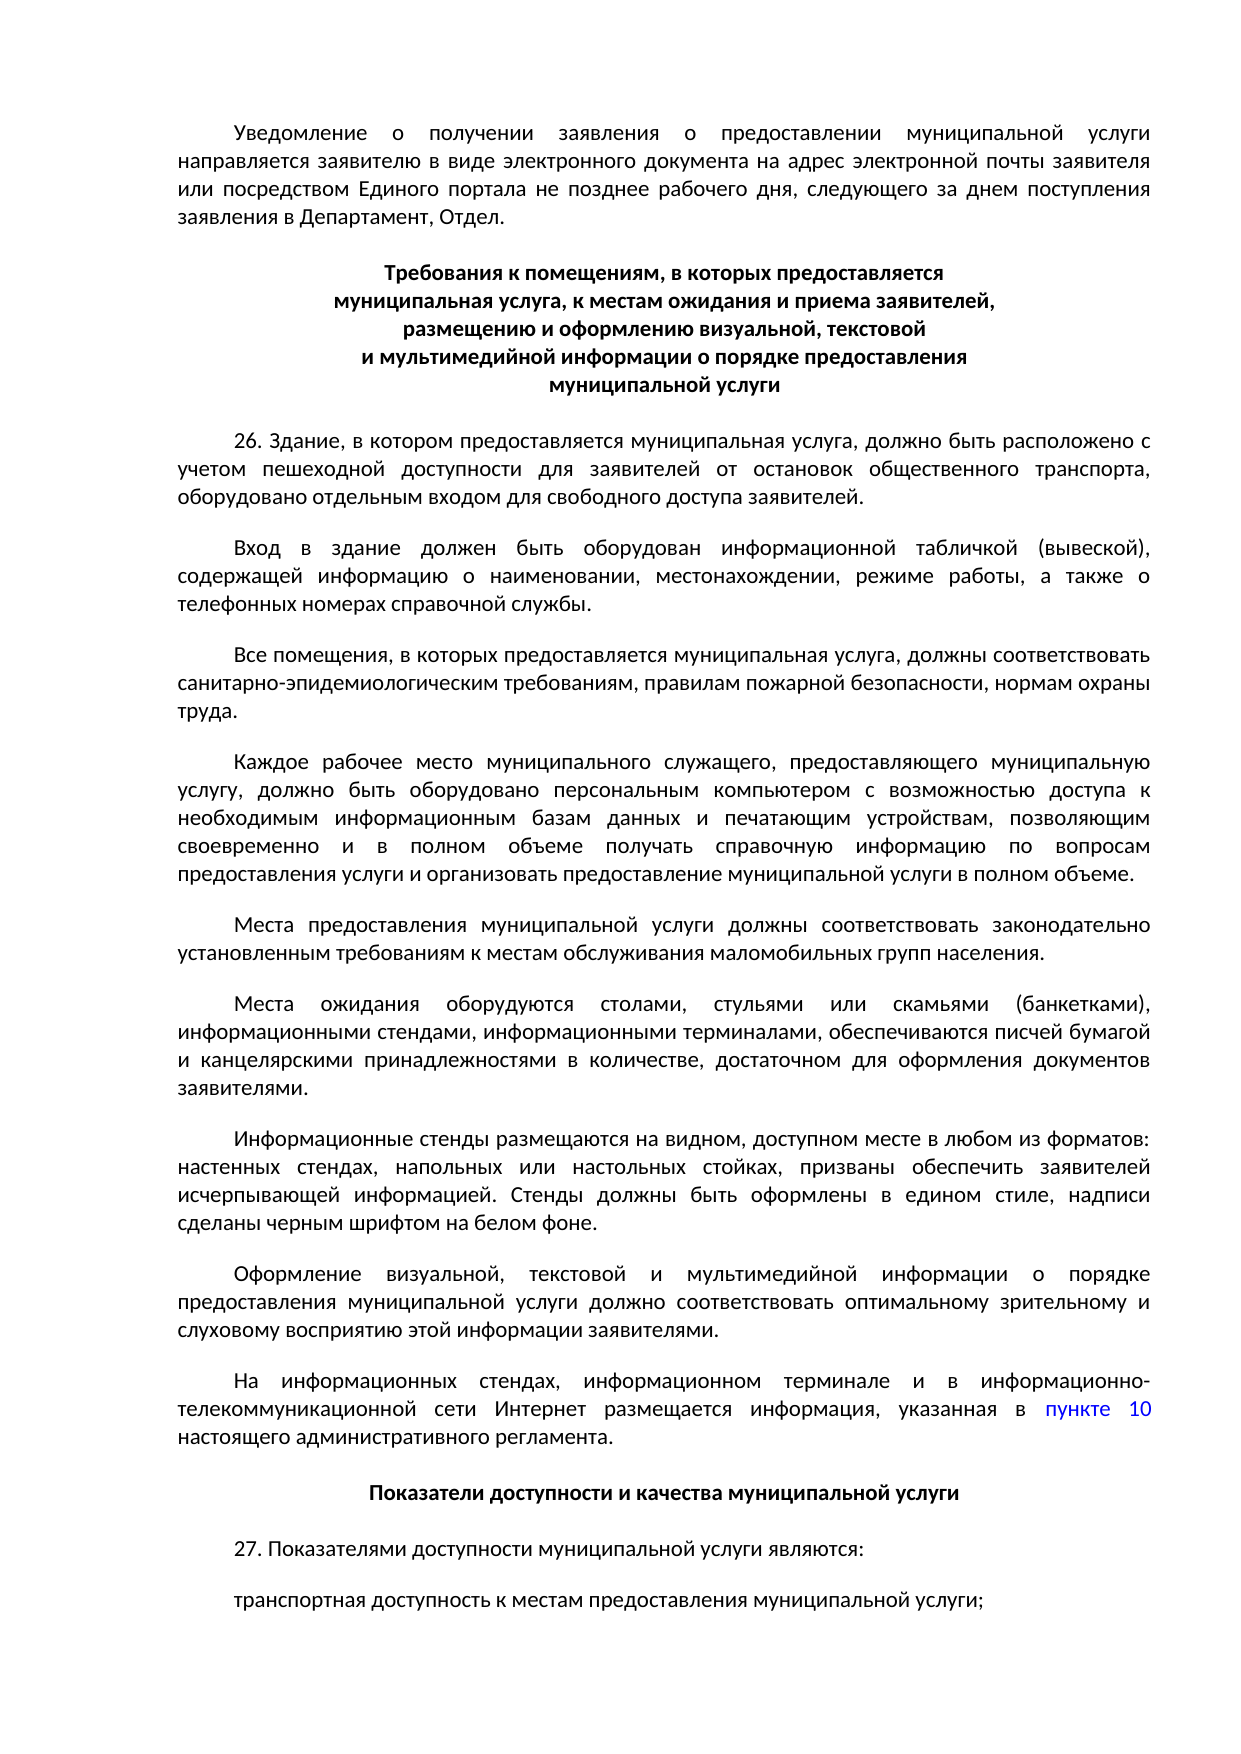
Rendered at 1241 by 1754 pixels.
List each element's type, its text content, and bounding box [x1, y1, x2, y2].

title Показатели доступности и качества муниципальной услуги [177, 1478, 1152, 1506]
title муниципальная услуга, к местам ожидания и приема заявителей, [177, 286, 1152, 314]
text 27. Показателями доступности муниципальной услуги являются: [177, 1534, 1152, 1562]
text Уведомление о получении заявления о предоставлении муниципальной услуги направляется заявителю в виде электронного документа на адрес электронной почты заявителя или посредством Единого портала не позднее рабочего дня, следующего за днем поступления заявления в Департамент, Отдел. [177, 118, 1152, 230]
text Места предоставления муниципальной услуги должны соответствовать законодательно установленным требованиям к местам обслуживания маломобильных групп населения. [177, 910, 1152, 966]
text Оформление визуальной, текстовой и мультимедийной информации о порядке предоставления муниципальной услуги должно соответствовать оптимальному зрительному и слуховому восприятию этой информации заявителями. [177, 1259, 1152, 1343]
text Все помещения, в которых предоставляется муниципальная услуга, должны соответствовать санитарно-эпидемиологическим требованиям, правилам пожарной безопасности, нормам охраны труда. [177, 640, 1152, 724]
title и мультимедийной информации о порядке предоставления [177, 342, 1152, 370]
text транспортная доступность к местам предоставления муниципальной услуги; [177, 1585, 1152, 1613]
text На информационных стендах, информационном терминале и в информационно-телекоммуникационной сети Интернет размещается информация, указанная в пункте 10 настоящего административного регламента. [177, 1366, 1152, 1450]
text Вход в здание должен быть оборудован информационной табличкой (вывеской), содержащей информацию о наименовании, местонахождении, режиме работы, а также о телефонных номерах справочной службы. [177, 533, 1152, 617]
text 26. Здание, в котором предоставляется муниципальная услуга, должно быть расположено с учетом пешеходной доступности для заявителей от остановок общественного транспорта, оборудовано отдельным входом для свободного доступа заявителей. [177, 426, 1152, 510]
text Информационные стенды размещаются на видном, доступном месте в любом из форматов: настенных стендах, напольных или настольных стойках, призваны обеспечить заявителей исчерпывающей информацией. Стенды должны быть оформлены в едином стиле, надписи сделаны черным шрифтом на белом фоне. [177, 1124, 1152, 1236]
text Каждое рабочее место муниципального служащего, предоставляющего муниципальную услугу, должно быть оборудовано персональным компьютером с возможностью доступа к необходимым информационным базам данных и печатающим устройствам, позволяющим своевременно и в полном объеме получать справочную информацию по вопросам предоставления услуги и организовать предоставление муниципальной услуги в полном объеме. [177, 747, 1152, 887]
title Требования к помещениям, в которых предоставляется [177, 258, 1152, 286]
text Места ожидания оборудуются столами, стульями или скамьями (банкетками), информационными стендами, информационными терминалами, обеспечиваются писчей бумагой и канцелярскими принадлежностями в количестве, достаточном для оформления документов заявителями. [177, 989, 1152, 1101]
title размещению и оформлению визуальной, текстовой [177, 314, 1152, 342]
title муниципальной услуги [177, 370, 1152, 398]
